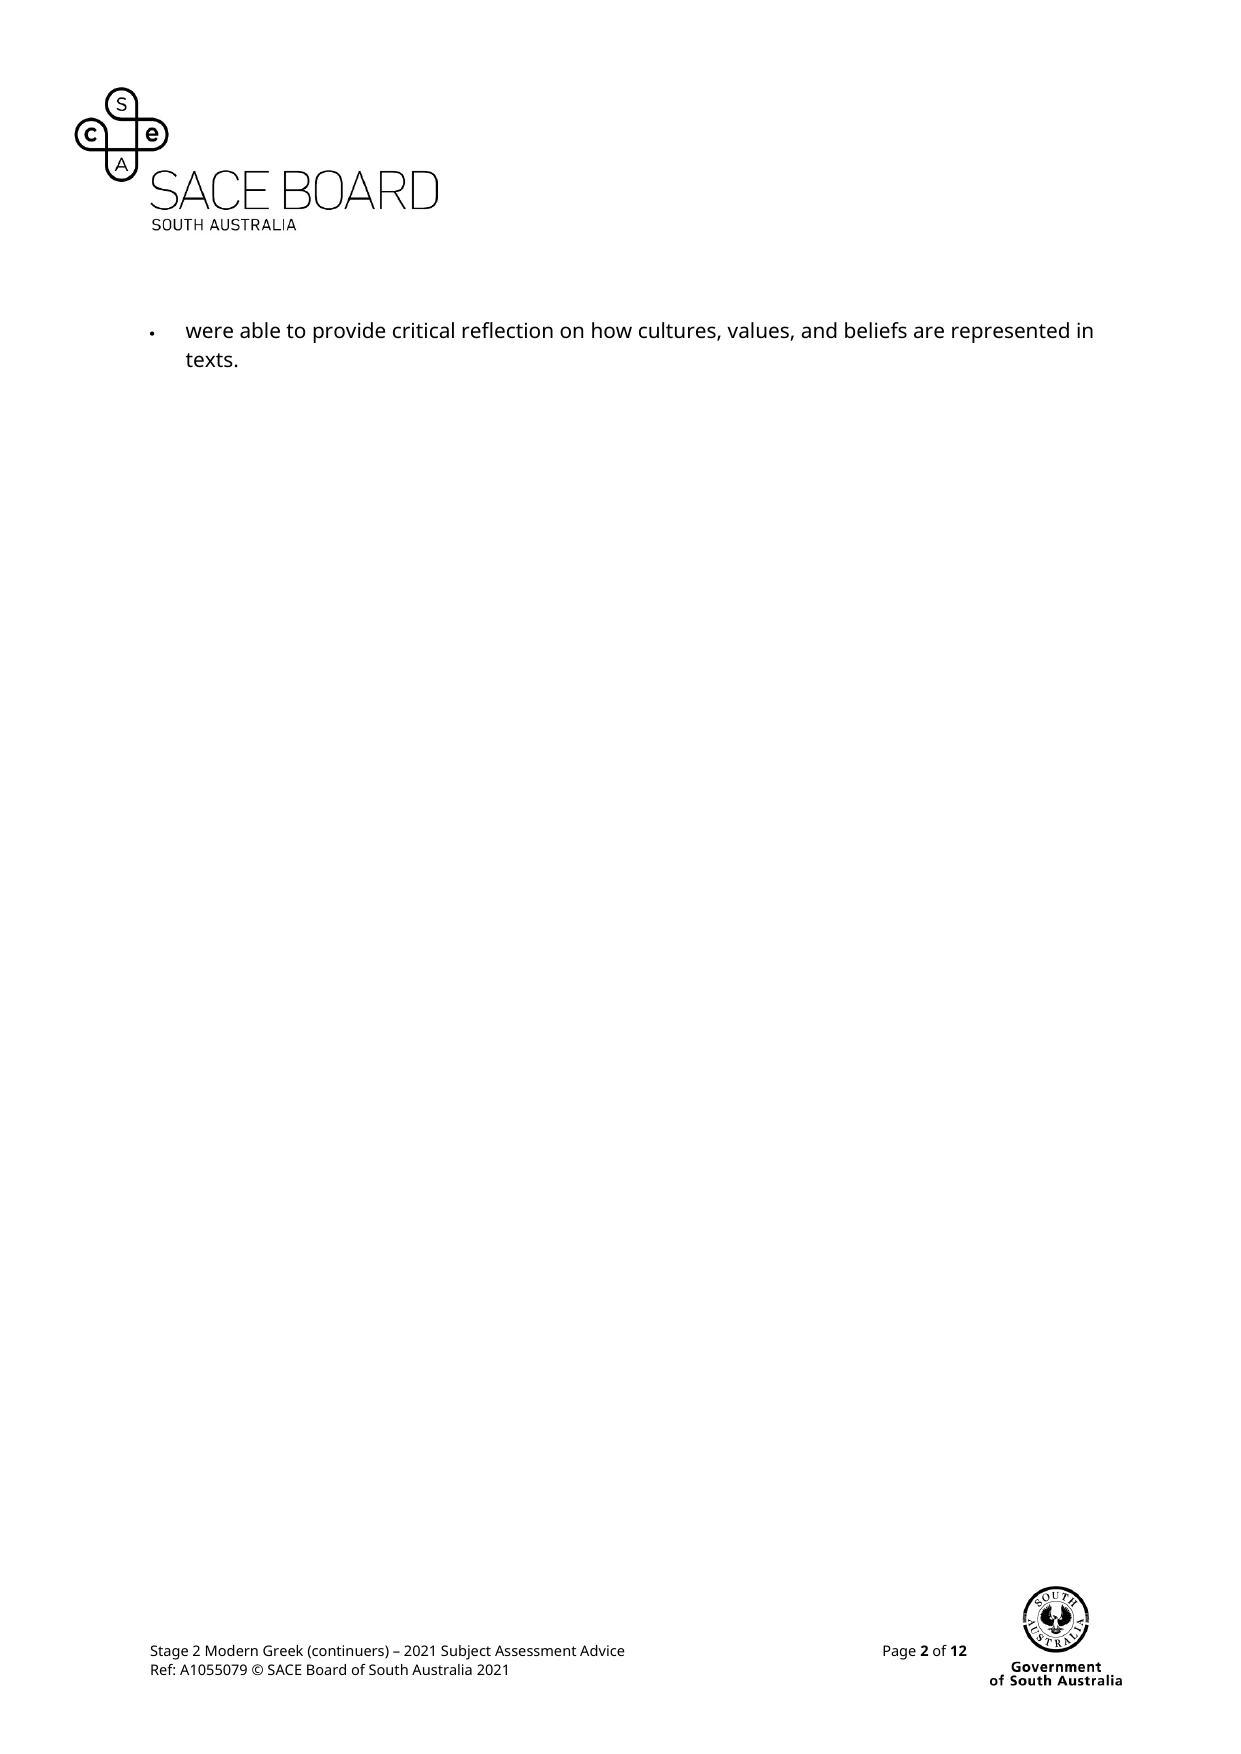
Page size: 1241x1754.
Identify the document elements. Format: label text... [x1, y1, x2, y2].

picture [0, 0, 1237, 235]
text were able to provide critical reflection on how cultures, values, and beliefs are represented in texts. [150, 316, 1122, 373]
picture [989, 1585, 1122, 1686]
